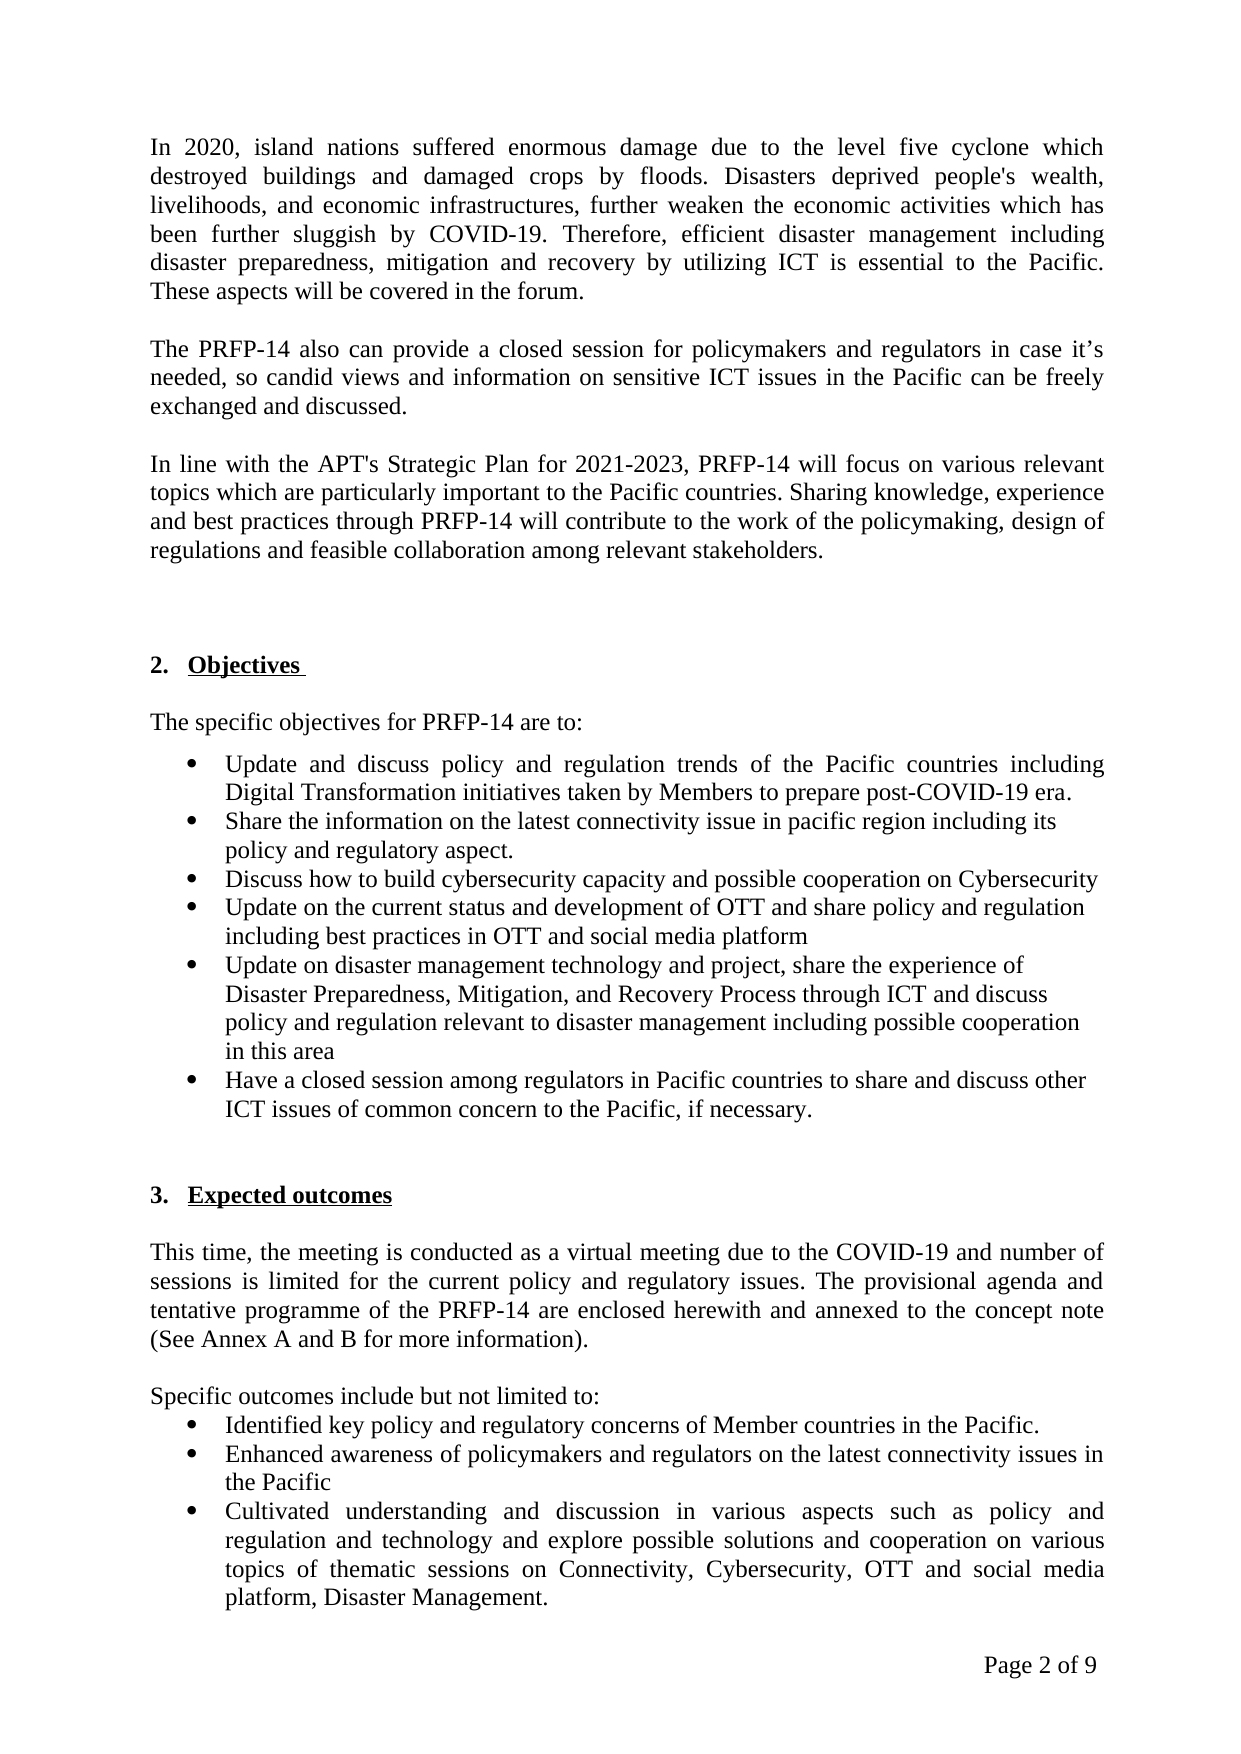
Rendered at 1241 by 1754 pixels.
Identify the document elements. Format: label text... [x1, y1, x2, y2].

list Cultivated understanding and discussion in various aspects such as policy and regulation and technology and explore possible solutions and cooperation on various topics of thematic sessions on Connectivity, Cybersecurity, OTT and social media platform, Disaster Management. [187, 1496, 1105, 1611]
list Update and discuss policy and regulation trends of the Pacific countries including Digital Transformation initiatives taken by Members to prepare post-COVID-19 era. [187, 749, 1105, 806]
text The specific objectives for PRFP-14 are to: [150, 707, 1105, 736]
list Update on the current status and development of OTT and share policy and regulation including best practices in OTT and social media platform [187, 892, 1105, 950]
list Objectives [150, 650, 1105, 679]
text In 2020, island nations suffered enormous damage due to the level five cyclone which destroyed buildings and damaged crops by floods. Disasters deprived people's wealth, livelihoods, and economic infrastructures, further weaken the economic activities which has been further sluggish by COVID-19. Therefore, efficient disaster management including disaster preparedness, mitigation and recovery by utilizing ICT is essential to the Pacific. These aspects will be covered in the forum. [150, 132, 1105, 305]
list Expected outcomes [150, 1180, 1105, 1209]
text In line with the APT's Strategic Plan for 2021-2023, PRFP-14 will focus on various relevant topics which are particularly important to the Pacific countries. Sharing knowledge, experience and best practices through PRFP-14 will contribute to the work of the policymaking, design of regulations and feasible collaboration among relevant stakeholders. [150, 449, 1105, 564]
list Share the information on the latest connectivity issue in pacific region including its policy and regulatory aspect. [187, 806, 1105, 864]
text Specific outcomes include but not limited to: [150, 1381, 1105, 1410]
list Enhanced awareness of policymakers and regulators on the latest connectivity issues in the Pacific [187, 1439, 1105, 1496]
text The PRFP-14 also can provide a closed session for policymakers and regulators in case it’s needed, so candid views and information on sensitive ICT issues in the Pacific can be freely exchanged and discussed. [150, 334, 1105, 420]
list Identified key policy and regulatory concerns of Member countries in the Pacific. [187, 1410, 1105, 1439]
list Have a closed session among regulators in Pacific countries to share and discuss other ICT issues of common concern to the Pacific, if necessary. [187, 1065, 1105, 1122]
list Update on disaster management technology and project, share the experience of Disaster Preparedness, Mitigation, and Recovery Process through ICT and discuss policy and regulation relevant to disaster management including possible cooperation in this area [187, 950, 1105, 1065]
text This time, the meeting is conducted as a virtual meeting due to the COVID-19 and number of sessions is limited for the current policy and regulatory issues. The provisional agenda and tentative programme of the PRFP-14 are enclosed herewith and annexed to the concept note (See Annex A and B for more information). [150, 1237, 1105, 1352]
list Discuss how to build cybersecurity capacity and possible cooperation on Cybersecurity [187, 864, 1105, 892]
